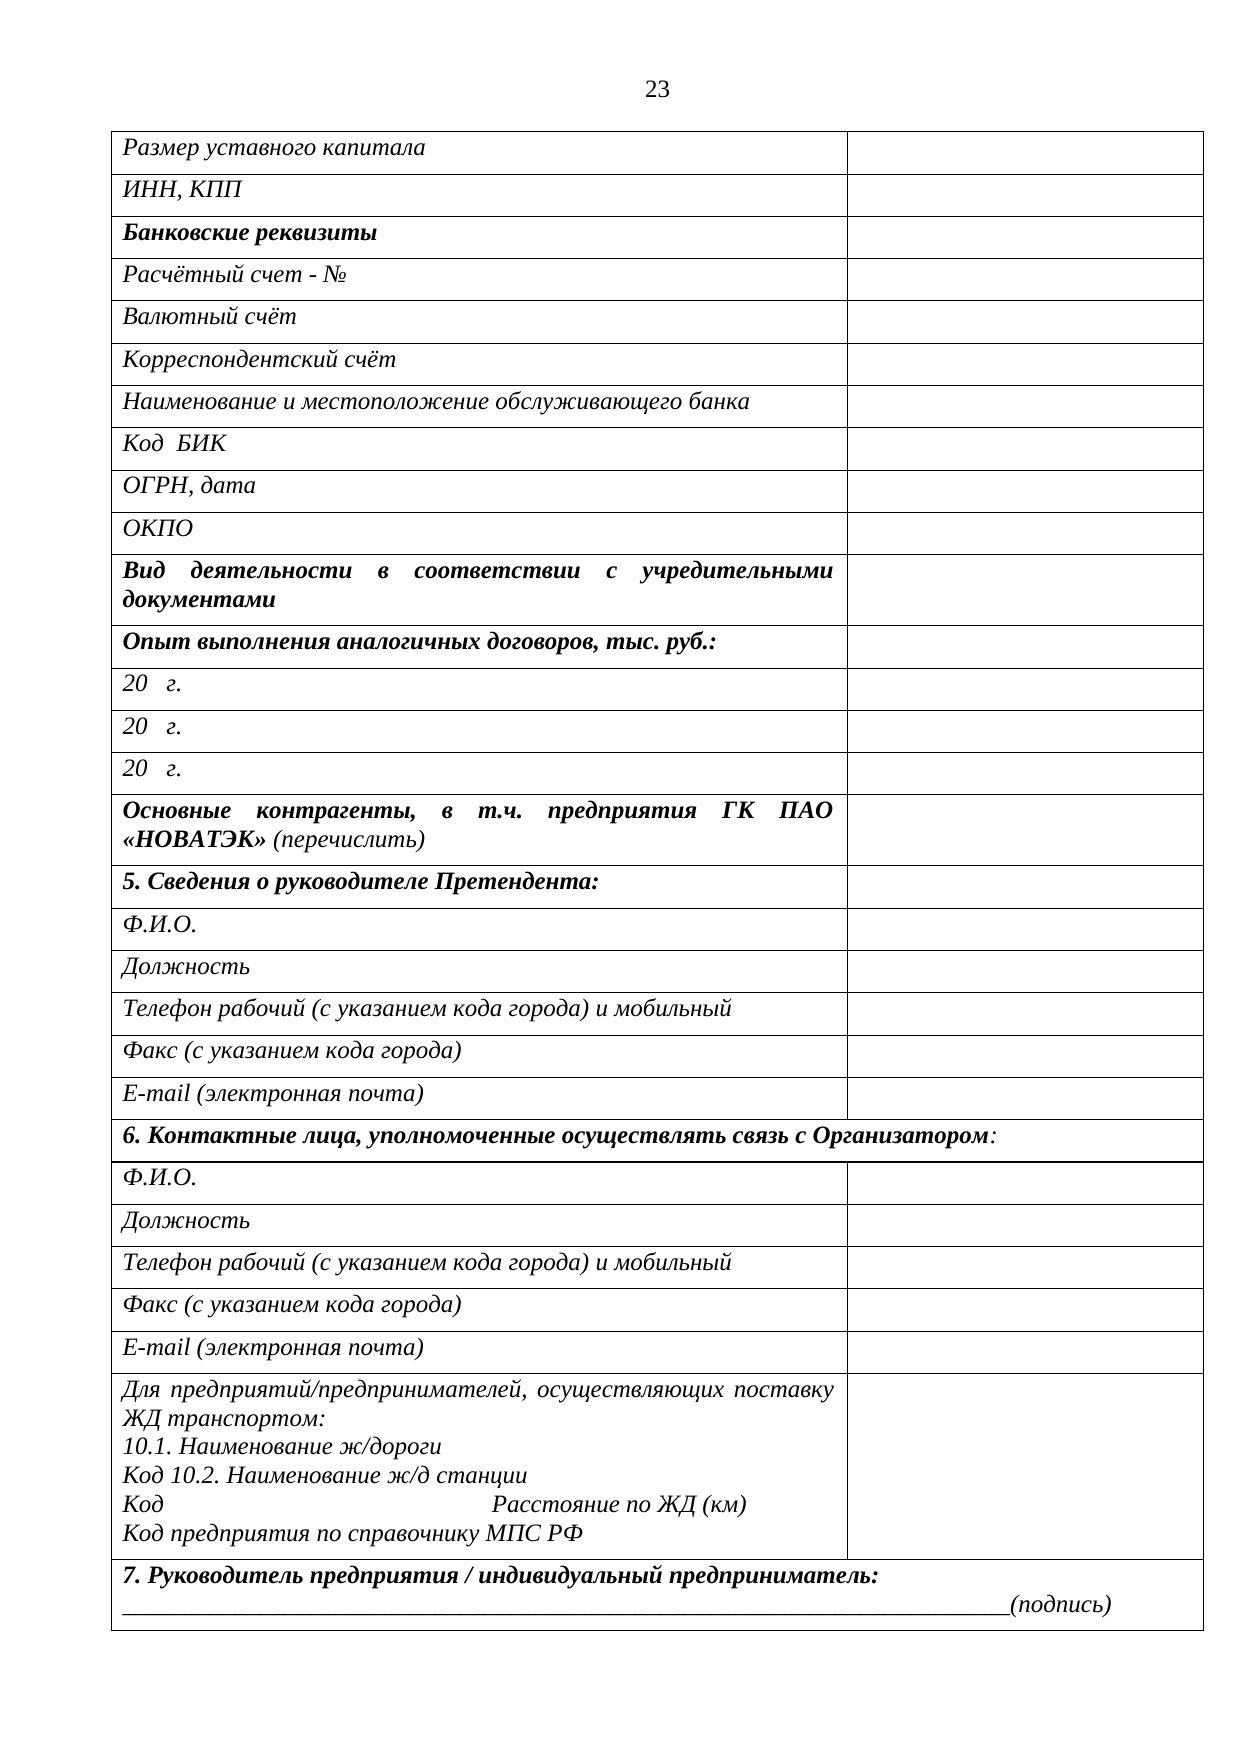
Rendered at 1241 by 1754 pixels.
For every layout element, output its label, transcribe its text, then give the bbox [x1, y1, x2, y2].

table_cell Код БИК [112, 428, 847, 469]
table_cell [848, 513, 1203, 554]
table_cell [848, 1205, 1203, 1246]
table_cell 6. Контактные лица, уполномоченные осуществлять связь с Организатором: [112, 1120, 1203, 1161]
table_cell [848, 866, 1203, 908]
table_cell [848, 259, 1203, 300]
table_cell [848, 132, 1203, 173]
table_cell [848, 386, 1203, 427]
table_cell Валютный счёт [112, 301, 847, 343]
table_cell Наименование и местоположение обслуживающего банка [112, 386, 847, 427]
table_cell Телефон рабочий (с указанием кода города) и мобильный [112, 993, 847, 1034]
table_cell [848, 1078, 1203, 1119]
table_cell 20 г. [112, 669, 847, 710]
table_cell 5. Сведения о руководителе Претендента: [112, 866, 847, 908]
table_cell [848, 471, 1203, 512]
table_cell [848, 1163, 1203, 1204]
table_cell Вид деятельности в соответствии с учредительными документами [112, 555, 847, 625]
table_cell [848, 909, 1203, 950]
table_cell Корреспондентский счёт [112, 344, 847, 385]
table_cell Ф.И.О. [112, 909, 847, 950]
table_cell [848, 951, 1203, 992]
table_cell Факс (с указанием кода города) [112, 1036, 847, 1077]
table_cell Банковские реквизиты [112, 217, 847, 258]
table_cell [848, 301, 1203, 343]
table_cell [848, 669, 1203, 710]
table_cell [848, 626, 1203, 667]
table_cell Должность [112, 951, 847, 992]
table_cell [848, 555, 1203, 625]
table_cell [848, 175, 1203, 216]
table_cell [848, 1289, 1203, 1331]
table_cell [848, 711, 1203, 752]
table_cell [848, 428, 1203, 469]
table_cell 7. Руководитель предприятия / индивидуальный предприниматель: _______________________________________________________________________(подпись) [112, 1560, 1203, 1630]
table_cell 20 г. [112, 711, 847, 752]
table_cell [848, 795, 1203, 865]
table_cell [848, 344, 1203, 385]
table_cell [848, 217, 1203, 258]
table_cell E-mail (электронная почта) [112, 1078, 847, 1119]
table_cell Опыт выполнения аналогичных договоров, тыс. руб.: [112, 626, 847, 667]
table_cell [848, 1332, 1203, 1373]
table_cell [848, 1374, 1203, 1559]
table_cell [848, 1247, 1203, 1288]
table_cell Расчётный счет - № [112, 259, 847, 300]
table_cell Телефон рабочий (с указанием кода города) и мобильный [112, 1247, 847, 1288]
table_cell Факс (с указанием кода города) [112, 1289, 847, 1331]
table_cell ОГРН, дата [112, 471, 847, 512]
table_cell ИНН, КПП [112, 175, 847, 216]
table_cell ОКПО [112, 513, 847, 554]
table_cell Основные контрагенты, в т.ч. предприятия ГК ПАО «НОВАТЭК» (перечислить) [112, 795, 847, 865]
table_cell Ф.И.О. [112, 1163, 847, 1204]
table_cell [848, 993, 1203, 1034]
table_cell E-mail (электронная почта) [112, 1332, 847, 1373]
table_cell [848, 753, 1203, 794]
table_cell Для предприятий/предпринимателей, осуществляющих поставку ЖД транспортом: 10.1. Наименование ж/дороги Код 10.2. Наименование ж/д станции Код Расстояние по ЖД (км) Код предприятия по справочнику МПС РФ [112, 1374, 847, 1559]
table_cell Должность [112, 1205, 847, 1246]
table_cell 20 г. [112, 753, 847, 794]
table_cell Размер уставного капитала [112, 132, 847, 173]
table_cell [848, 1036, 1203, 1077]
